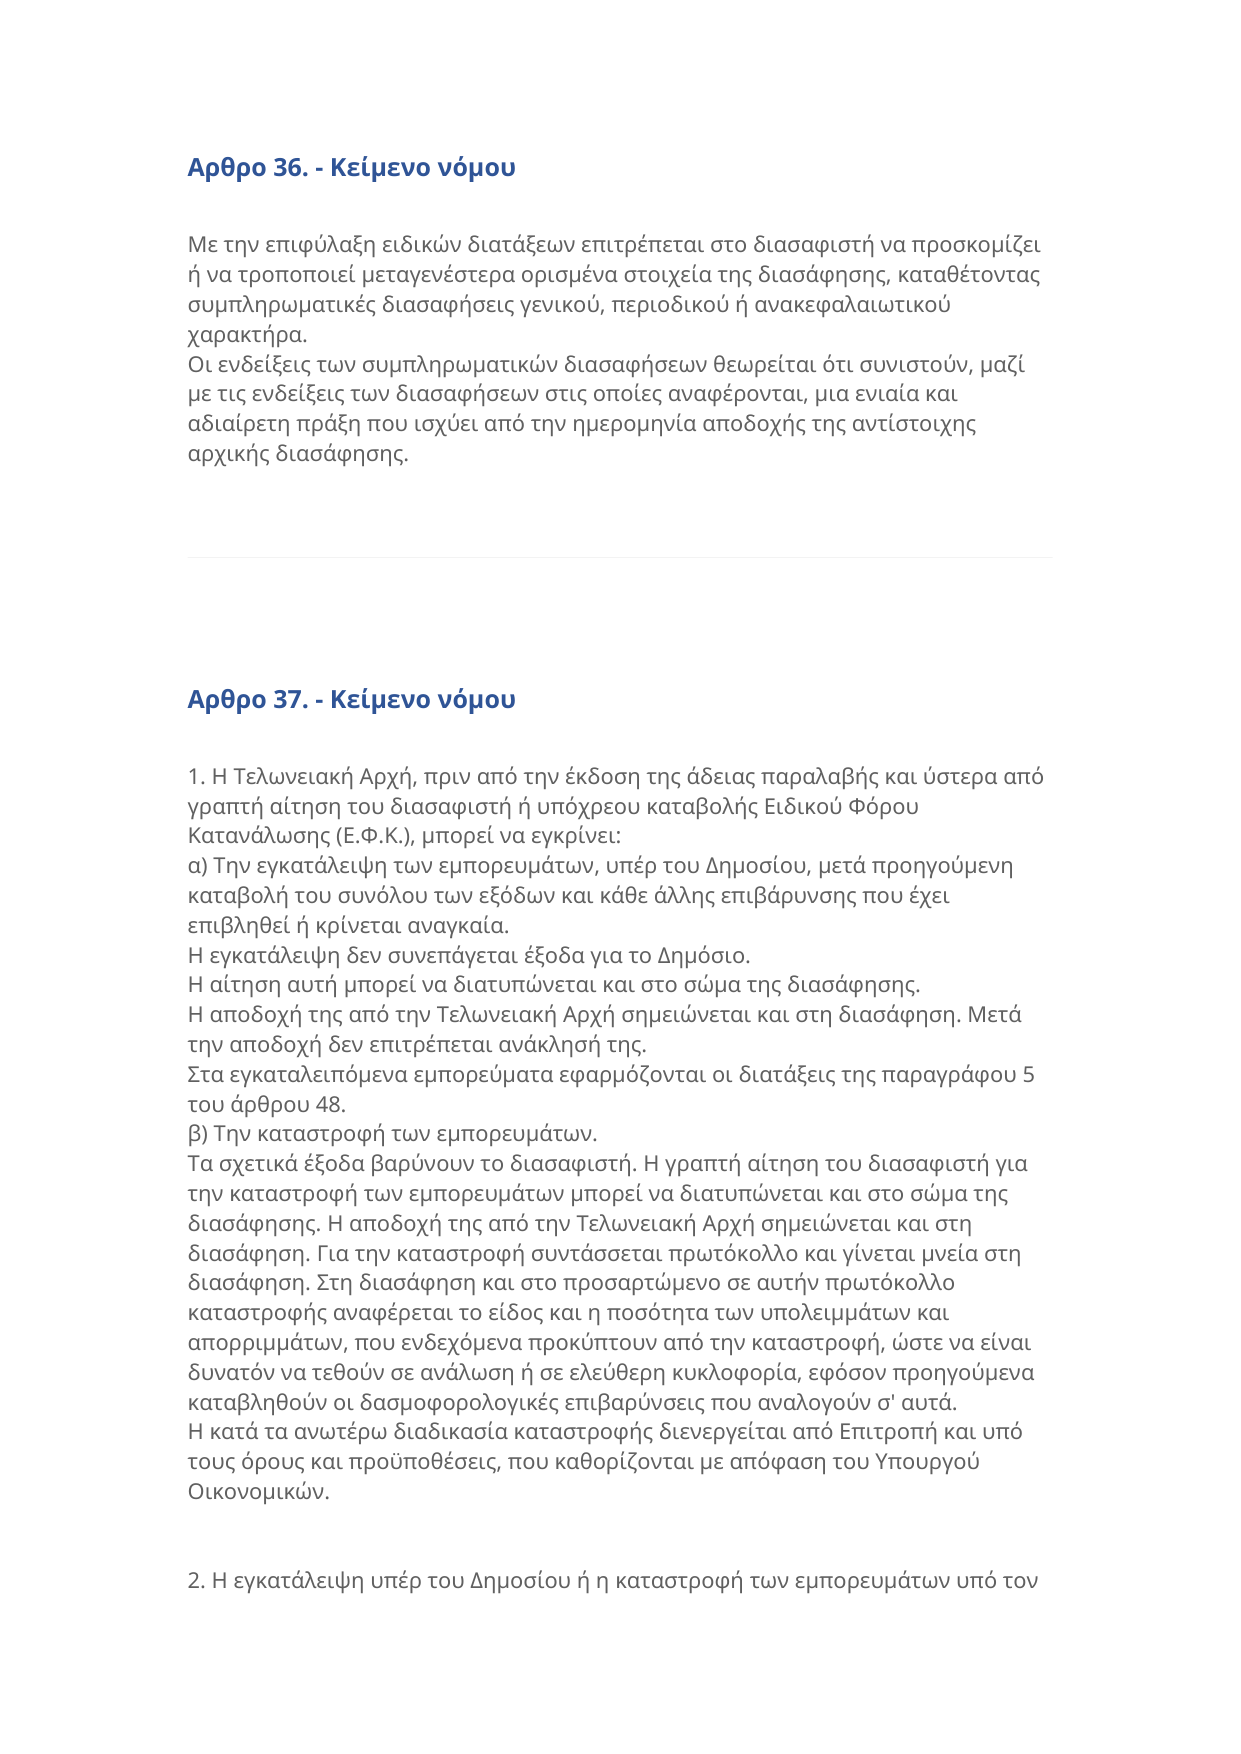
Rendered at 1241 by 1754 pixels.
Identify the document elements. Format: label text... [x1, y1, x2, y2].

subtitle Αρθρο 36. - Κείμενο νόμου [187, 150, 1053, 184]
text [187, 731, 1053, 1595]
text Με την επιφύλαξη ειδικών διατάξεων επιτρέπεται στο διασαφιστή να προσκομίζει ή να τροποποιεί μεταγενέστερα ορισμένα στοιχεία της διασάφησης, καταθέτοντας συμπληρωματικές διασαφήσεις γενικού, περιοδικού ή ανακεφαλαιωτικού χαρακτήρα. Οι ενδείξεις των συμπληρωματικών διασαφήσεων θεωρείται ότι συνιστούν, μαζί με τις ενδείξεις των διασαφήσεων στις οποίες αναφέρονται, μια ενιαία και αδιαίρετη πράξη που ισχύει από την ημερομηνία αποδοχής της αντίστοιχης αρχικής διασάφησης. [187, 200, 1053, 526]
subtitle Αρθρο 37. - Κείμενο νόμου [187, 681, 1053, 715]
